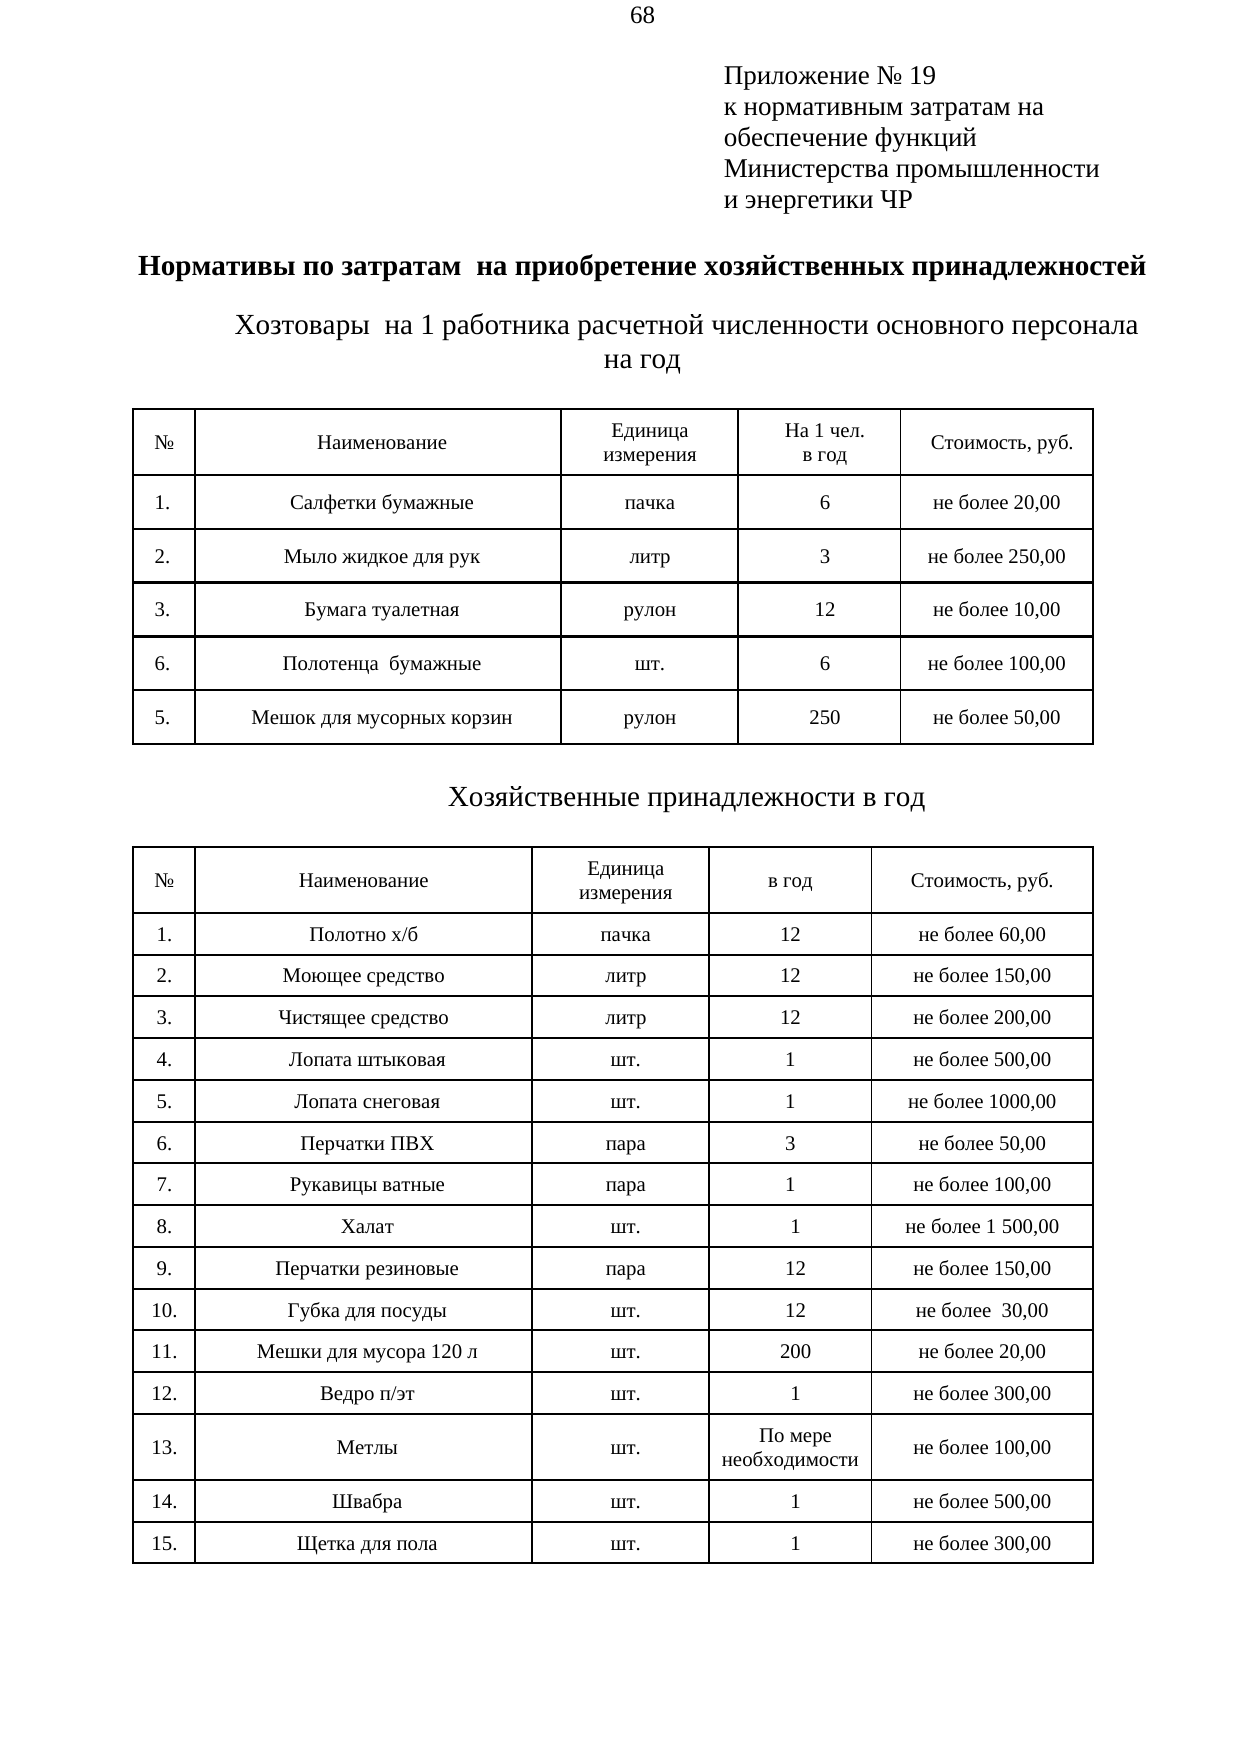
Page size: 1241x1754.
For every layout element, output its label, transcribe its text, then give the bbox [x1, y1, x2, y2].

table_cell 5. [134, 1081, 194, 1121]
table_header № [134, 848, 194, 912]
table_cell 13. [134, 1415, 194, 1479]
table_cell Перчатки ПВХ [196, 1123, 531, 1162]
table_cell 12 [710, 956, 871, 995]
table_cell 1. [134, 914, 194, 953]
table_cell 12 [710, 997, 871, 1037]
table_cell 12. [134, 1373, 194, 1413]
table_header Стоимость, руб. [872, 848, 1092, 912]
table_cell Халат [196, 1206, 531, 1246]
table_cell 1 [710, 1206, 871, 1246]
table_cell Полотенца бумажные [196, 638, 560, 689]
table_cell 1 [710, 1164, 871, 1204]
table_cell шт. [533, 1415, 708, 1479]
table_cell 10. [134, 1290, 194, 1329]
table_header Наименование [196, 410, 560, 474]
table_cell Перчатки резиновые [196, 1248, 531, 1288]
table_cell шт. [533, 1206, 708, 1246]
text Министерства промышленности [723, 152, 1152, 184]
table_cell не более 50,00 [872, 1123, 1092, 1162]
table_cell 1 [710, 1373, 871, 1413]
table_cell не более 150,00 [872, 1248, 1092, 1288]
table_cell 1 [710, 1039, 871, 1079]
table_cell 5. [134, 691, 194, 743]
table_cell Мешки для мусора 120 л [196, 1331, 531, 1371]
table_cell 3. [134, 997, 194, 1037]
text Приложение № 19 [723, 59, 1152, 90]
table_cell Мешок для мусорных корзин [196, 691, 560, 743]
table_cell 200 [710, 1331, 871, 1371]
table_cell не более 30,00 [872, 1290, 1092, 1329]
table_cell 3 [739, 530, 900, 581]
table_header Наименование [196, 848, 531, 912]
table_cell шт. [533, 1081, 708, 1121]
text и энергетики ЧР [723, 184, 1152, 215]
table_cell 7. [134, 1164, 194, 1204]
table_cell не более 20,00 [901, 476, 1092, 528]
table_cell 6. [134, 1123, 194, 1162]
table_cell не более 1 500,00 [872, 1206, 1092, 1246]
table_cell 1. [134, 476, 194, 528]
table_cell пара [533, 1123, 708, 1162]
table_cell 1 [710, 1481, 871, 1521]
table_cell литр [533, 956, 708, 995]
table_cell 6 [739, 638, 900, 689]
table_cell Ведро п/эт [196, 1373, 531, 1413]
table_cell не более 100,00 [872, 1164, 1092, 1204]
table_cell 6. [134, 638, 194, 689]
table_cell 6 [739, 476, 900, 528]
table_cell шт. [533, 1331, 708, 1371]
table_cell 250 [739, 691, 900, 743]
table_cell 12 [710, 1290, 871, 1329]
table_cell 2. [134, 530, 194, 581]
table_cell шт. [533, 1039, 708, 1079]
table_cell не более 300,00 [872, 1373, 1092, 1413]
table_cell 1 [710, 1081, 871, 1121]
table_cell не более 500,00 [872, 1481, 1092, 1521]
table_cell шт. [533, 1290, 708, 1329]
table_cell шт. [533, 1481, 708, 1521]
table_cell По мере необходимости [710, 1415, 871, 1479]
table_cell 15. [134, 1523, 194, 1562]
table_cell не более 50,00 [901, 691, 1092, 743]
table_header Единица измерения [562, 410, 737, 474]
table_cell не более 20,00 [872, 1331, 1092, 1371]
table_cell Рукавицы ватные [196, 1164, 531, 1204]
table_cell шт. [533, 1373, 708, 1413]
table_cell Мыло жидкое для рук [196, 530, 560, 581]
table_cell 11. [134, 1331, 194, 1371]
table_cell 3. [134, 584, 194, 635]
table_cell пачка [562, 476, 737, 528]
table_cell пачка [533, 914, 708, 953]
table_cell 1 [710, 1523, 871, 1562]
table_cell 3 [710, 1123, 871, 1162]
table_cell Полотно х/б [196, 914, 531, 953]
table_cell Губка для посуды [196, 1290, 531, 1329]
table_cell 2. [134, 956, 194, 995]
table_cell Чистящее средство [196, 997, 531, 1037]
table_cell не более 1000,00 [872, 1081, 1092, 1121]
table_cell Салфетки бумажные [196, 476, 560, 528]
table_cell Бумага туалетная [196, 584, 560, 635]
table_cell Щетка для пола [196, 1523, 531, 1562]
table_cell не более 100,00 [901, 638, 1092, 689]
table_cell не более 150,00 [872, 956, 1092, 995]
table_cell шт. [562, 638, 737, 689]
table_header № [134, 410, 194, 474]
table_cell не более 250,00 [901, 530, 1092, 581]
table_header Стоимость, руб. [901, 410, 1092, 474]
table_cell не более 10,00 [901, 584, 1092, 635]
table_cell рулон [562, 691, 737, 743]
text Нормативы по затратам на приобретение хозяйственных принадлежностей [133, 248, 1152, 282]
table_header Единица измерения [533, 848, 708, 912]
table_header в год [710, 848, 871, 912]
table_cell 14. [134, 1481, 194, 1521]
text Хозтовары на 1 работника расчетной численности основного персонала на год [133, 307, 1152, 374]
table_cell не более 500,00 [872, 1039, 1092, 1079]
table_cell Лопата снеговая [196, 1081, 531, 1121]
table_cell не более 200,00 [872, 997, 1092, 1037]
table_cell 4. [134, 1039, 194, 1079]
text Хозяйственные принадлежности в год [133, 779, 1152, 812]
table_cell шт. [533, 1523, 708, 1562]
table_cell не более 300,00 [872, 1523, 1092, 1562]
table_header На 1 чел. в год [739, 410, 900, 474]
table_cell Швабра [196, 1481, 531, 1521]
table_cell 12 [739, 584, 900, 635]
table_cell 9. [134, 1248, 194, 1288]
text к нормативным затратам на обеспечение функций [723, 90, 1152, 152]
table_cell 12 [710, 914, 871, 953]
table_cell не более 100,00 [872, 1415, 1092, 1479]
table_cell пара [533, 1248, 708, 1288]
table_cell 8. [134, 1206, 194, 1246]
table_cell Моющее средство [196, 956, 531, 995]
table_cell не более 60,00 [872, 914, 1092, 953]
table_cell 12 [710, 1248, 871, 1288]
table_cell Лопата штыковая [196, 1039, 531, 1079]
table_cell литр [533, 997, 708, 1037]
table_cell Метлы [196, 1415, 531, 1479]
table_cell рулон [562, 584, 737, 635]
table_cell пара [533, 1164, 708, 1204]
table_cell литр [562, 530, 737, 581]
